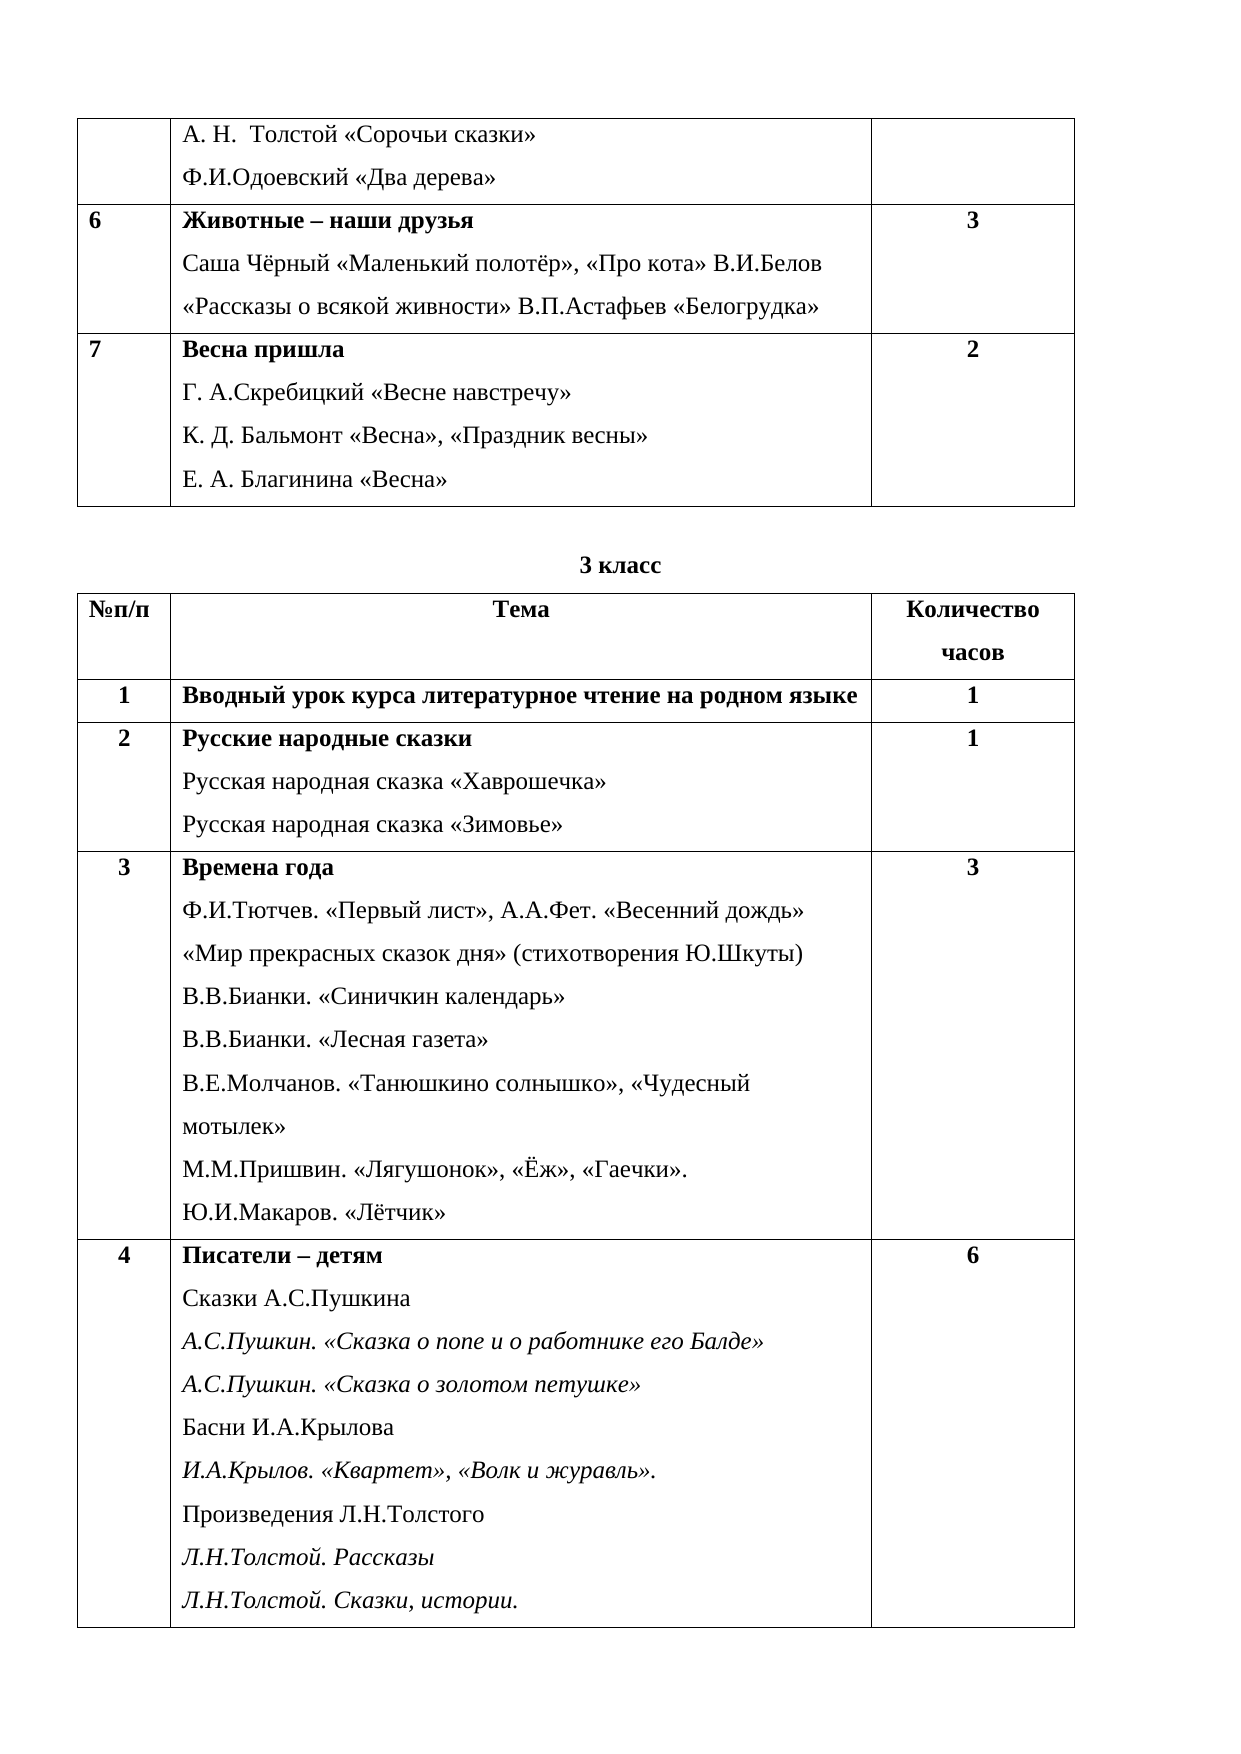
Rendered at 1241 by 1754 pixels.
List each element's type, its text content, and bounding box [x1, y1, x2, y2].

table_cell 5 [78, 119, 170, 204]
table_header Количество часов [872, 594, 1074, 679]
table_header Тема [171, 594, 871, 679]
table_cell 3 [78, 852, 170, 1239]
table_cell Животные – наши друзья Саша Чёрный «Маленький полотёр», «Про кота» В.И.Белов «Рассказы о всякой живности» В.П.Астафьев «Белогрудка» [171, 205, 871, 333]
table_cell 7 [78, 334, 170, 506]
table_cell 4 [872, 119, 1074, 204]
table_cell 3 [872, 205, 1074, 333]
table_cell 6 [78, 205, 170, 333]
table_cell 1 [872, 723, 1074, 851]
table_cell Времена года Ф.И.Тютчев. «Первый лист», А.А.Фет. «Весенний дождь» «Мир прекрасных сказок дня» (стихотворения Ю.Шкуты) В.В.Бианки. «Синичкин календарь» В.В.Бианки. «Лесная газета» В.Е.Молчанов. «Танюшкино солнышко», «Чудесный мотылек» М.М.Пришвин. «Лягушонок», «Ёж», «Гаечки». Ю.И.Макаров. «Лётчик» [171, 852, 871, 1239]
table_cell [171, 119, 871, 204]
table_cell Весна пришла Г. А.Скребицкий «Весне навстречу» К. Д. Бальмонт «Весна», «Праздник весны» Е. А. Благинина «Весна» [171, 334, 871, 506]
table_cell 6 [872, 1240, 1074, 1627]
table_cell 2 [872, 334, 1074, 506]
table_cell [171, 1240, 871, 1627]
table_cell Русские народные сказки Русская народная сказка «Хаврошечка» Русская народная сказка «Зимовье» [171, 723, 871, 851]
table_cell 4 [78, 1240, 170, 1627]
table_header №п/п [78, 594, 170, 679]
table_cell 3 [872, 852, 1074, 1239]
table_cell 2 [78, 723, 170, 851]
text 3 класс [89, 550, 1152, 578]
table_cell 1 [78, 680, 170, 722]
table_cell 1 [872, 680, 1074, 722]
table_cell Вводный урок курса литературное чтение на родном языке [171, 680, 871, 722]
